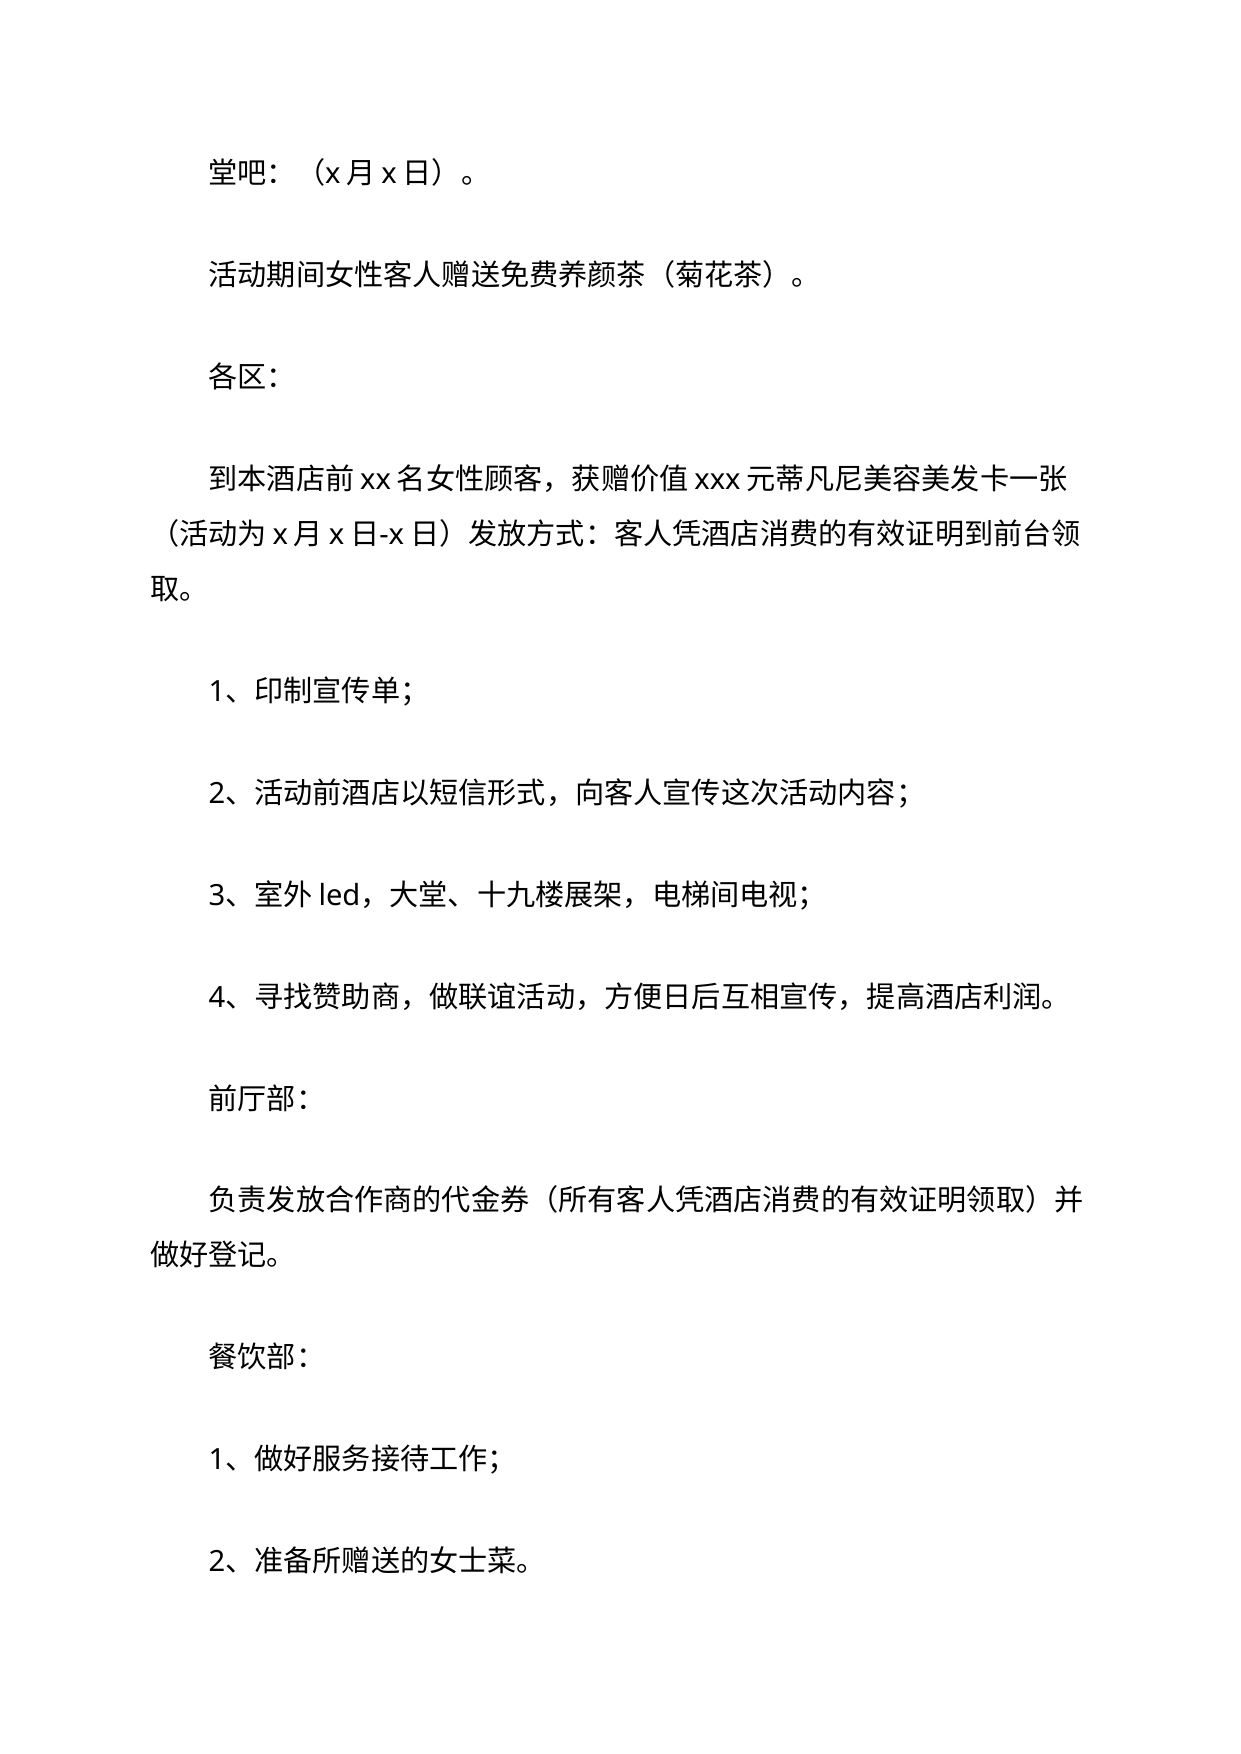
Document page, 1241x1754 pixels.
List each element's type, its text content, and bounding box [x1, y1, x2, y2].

text 到本酒店前xx名女性顾客，获赠价值xxx元蒂凡尼美容美发卡一张（活动为x月x日-x日）发放方式：客人凭酒店消费的有效证明到前台领取。 [150, 456, 1090, 608]
text 1、印制宣传单； [150, 667, 1090, 710]
text 前厅部： [150, 1075, 1090, 1117]
text 1、做好服务接待工作； [150, 1435, 1090, 1478]
text 堂吧：（x月x日）。 [150, 150, 1090, 192]
text 各区： [150, 354, 1090, 396]
text 活动期间女性客人赠送免费养颜茶（菊花茶）。 [150, 252, 1090, 294]
text 4、寻找赞助商，做联谊活动，方便日后互相宣传，提高酒店利润。 [150, 973, 1090, 1016]
text 负责发放合作商的代金券（所有客人凭酒店消费的有效证明领取）并做好登记。 [150, 1177, 1090, 1274]
text 3、室外led，大堂、十九楼展架，电梯间电视； [150, 871, 1090, 914]
text 2、准备所赠送的女士菜。 [150, 1537, 1090, 1580]
text 2、活动前酒店以短信形式，向客人宣传这次活动内容； [150, 769, 1090, 812]
text 餐饮部： [150, 1334, 1090, 1376]
